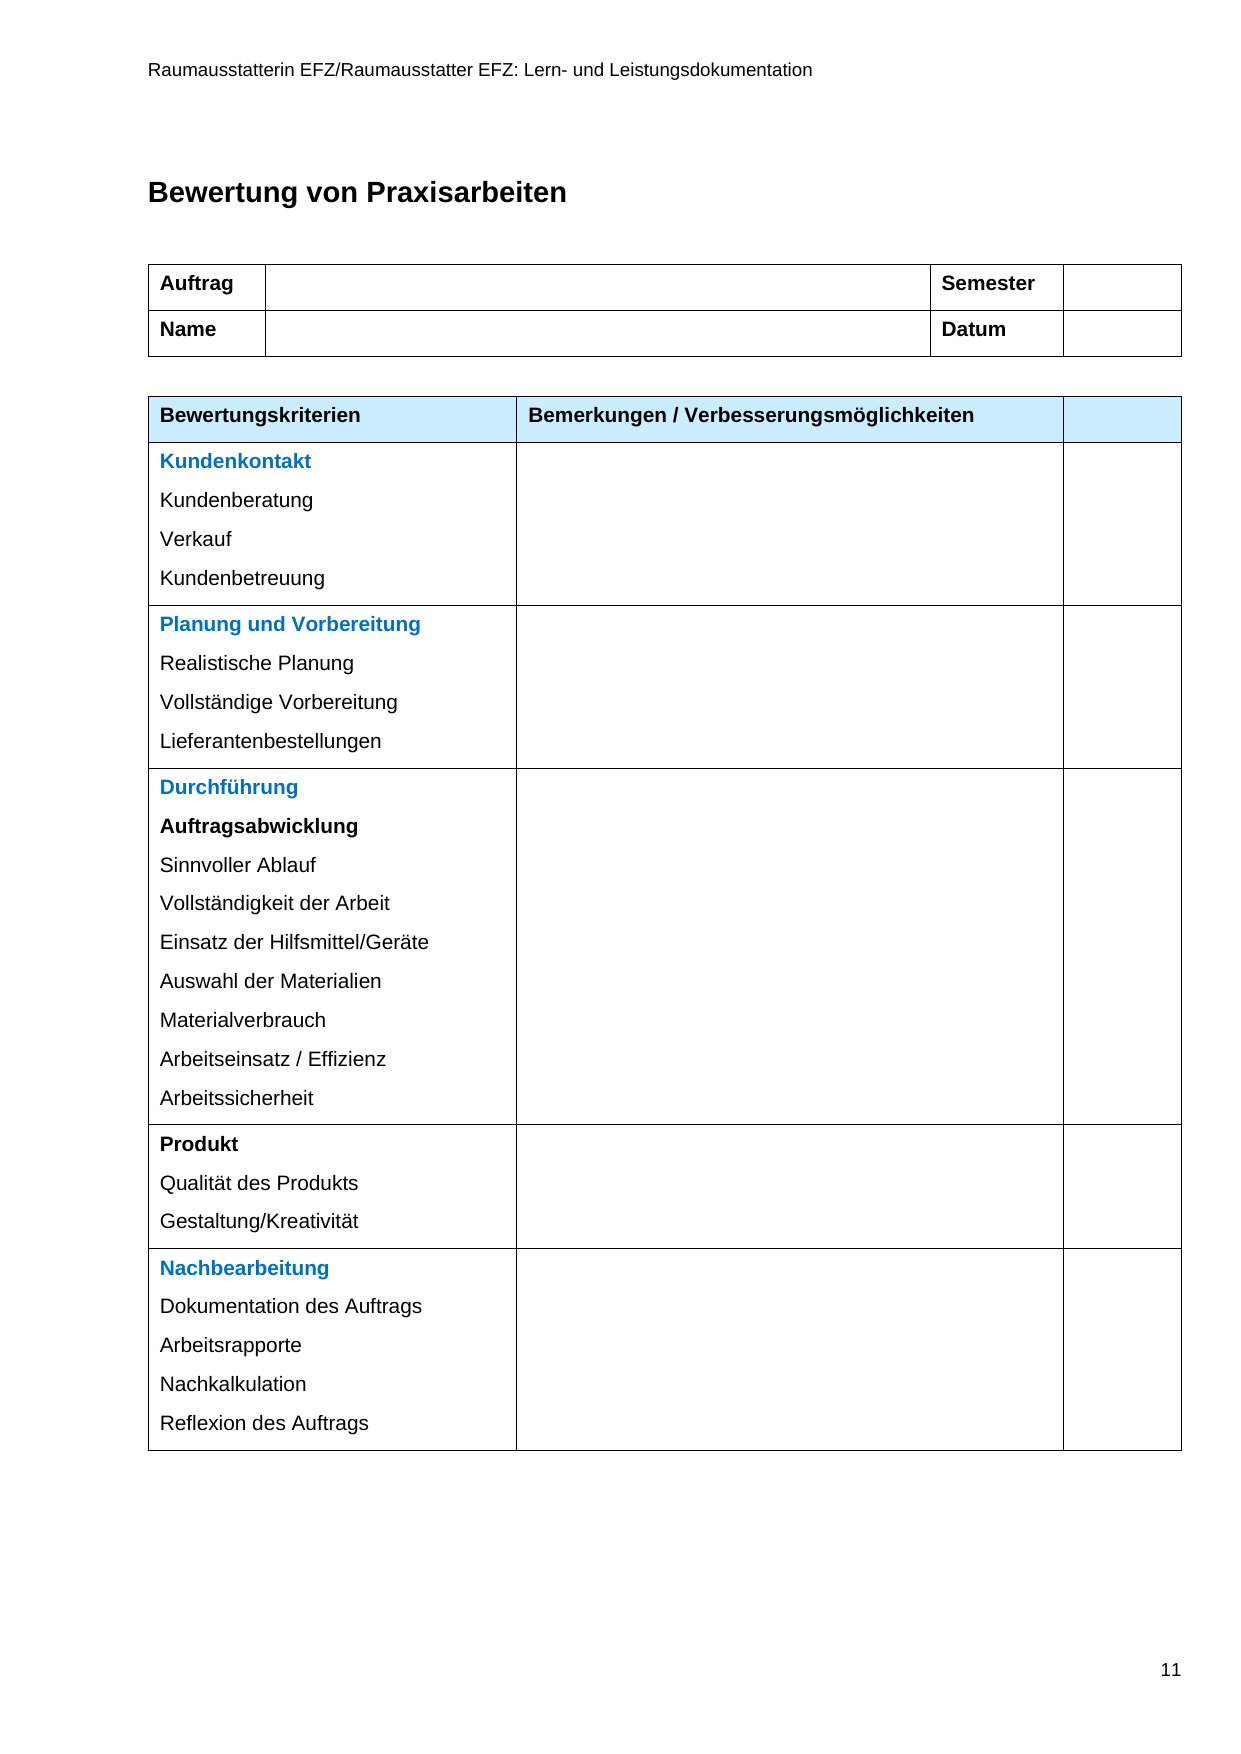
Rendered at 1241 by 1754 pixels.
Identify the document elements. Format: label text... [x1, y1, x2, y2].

table_header [1064, 397, 1181, 442]
table_cell Durchführung Auftragsabwicklung Sinnvoller Ablauf Vollständigkeit der Arbeit Einsatz der Hilfsmittel/Geräte Auswahl der Materialien Materialverbrauch Arbeitseinsatz / Effizienz Arbeitssicherheit [149, 769, 516, 1124]
table_cell [517, 1249, 1063, 1450]
table_cell [1064, 606, 1181, 767]
table_cell [517, 443, 1063, 605]
table_cell [1064, 1249, 1181, 1450]
table_cell Kundenkontakt Kundenberatung Verkauf Kundenbetreuung [149, 443, 516, 605]
table_header [266, 265, 930, 310]
table_cell Nachbearbeitung Dokumentation des Auftrags Arbeitsrapporte Nachkalkulation Reflexion des Auftrags [149, 1249, 516, 1450]
table_cell Planung und Vorbereitung Realistische Planung Vollständige Vorbereitung Lieferantenbestellungen [149, 606, 516, 767]
table_header [1064, 265, 1181, 310]
table_cell Produkt Qualität des Produkts Gestaltung/Kreativität [149, 1125, 516, 1248]
table_cell [266, 311, 930, 356]
text Bewertung von Praxisarbeiten [148, 175, 1181, 209]
table_cell [1064, 769, 1181, 1124]
table_cell [1064, 443, 1181, 605]
table_cell [1064, 1125, 1181, 1248]
table_cell [1064, 311, 1181, 356]
table_cell [517, 1125, 1063, 1248]
table_cell Datum [931, 311, 1063, 356]
table_header Semester [931, 265, 1063, 310]
table_header Bemerkungen / Verbesserungsmöglichkeiten [517, 397, 1063, 442]
table_cell [517, 606, 1063, 767]
table_header Bewertungskriterien [149, 397, 516, 442]
table_header Auftrag [149, 265, 265, 310]
table_cell Name [149, 311, 265, 356]
table_cell [517, 769, 1063, 1124]
